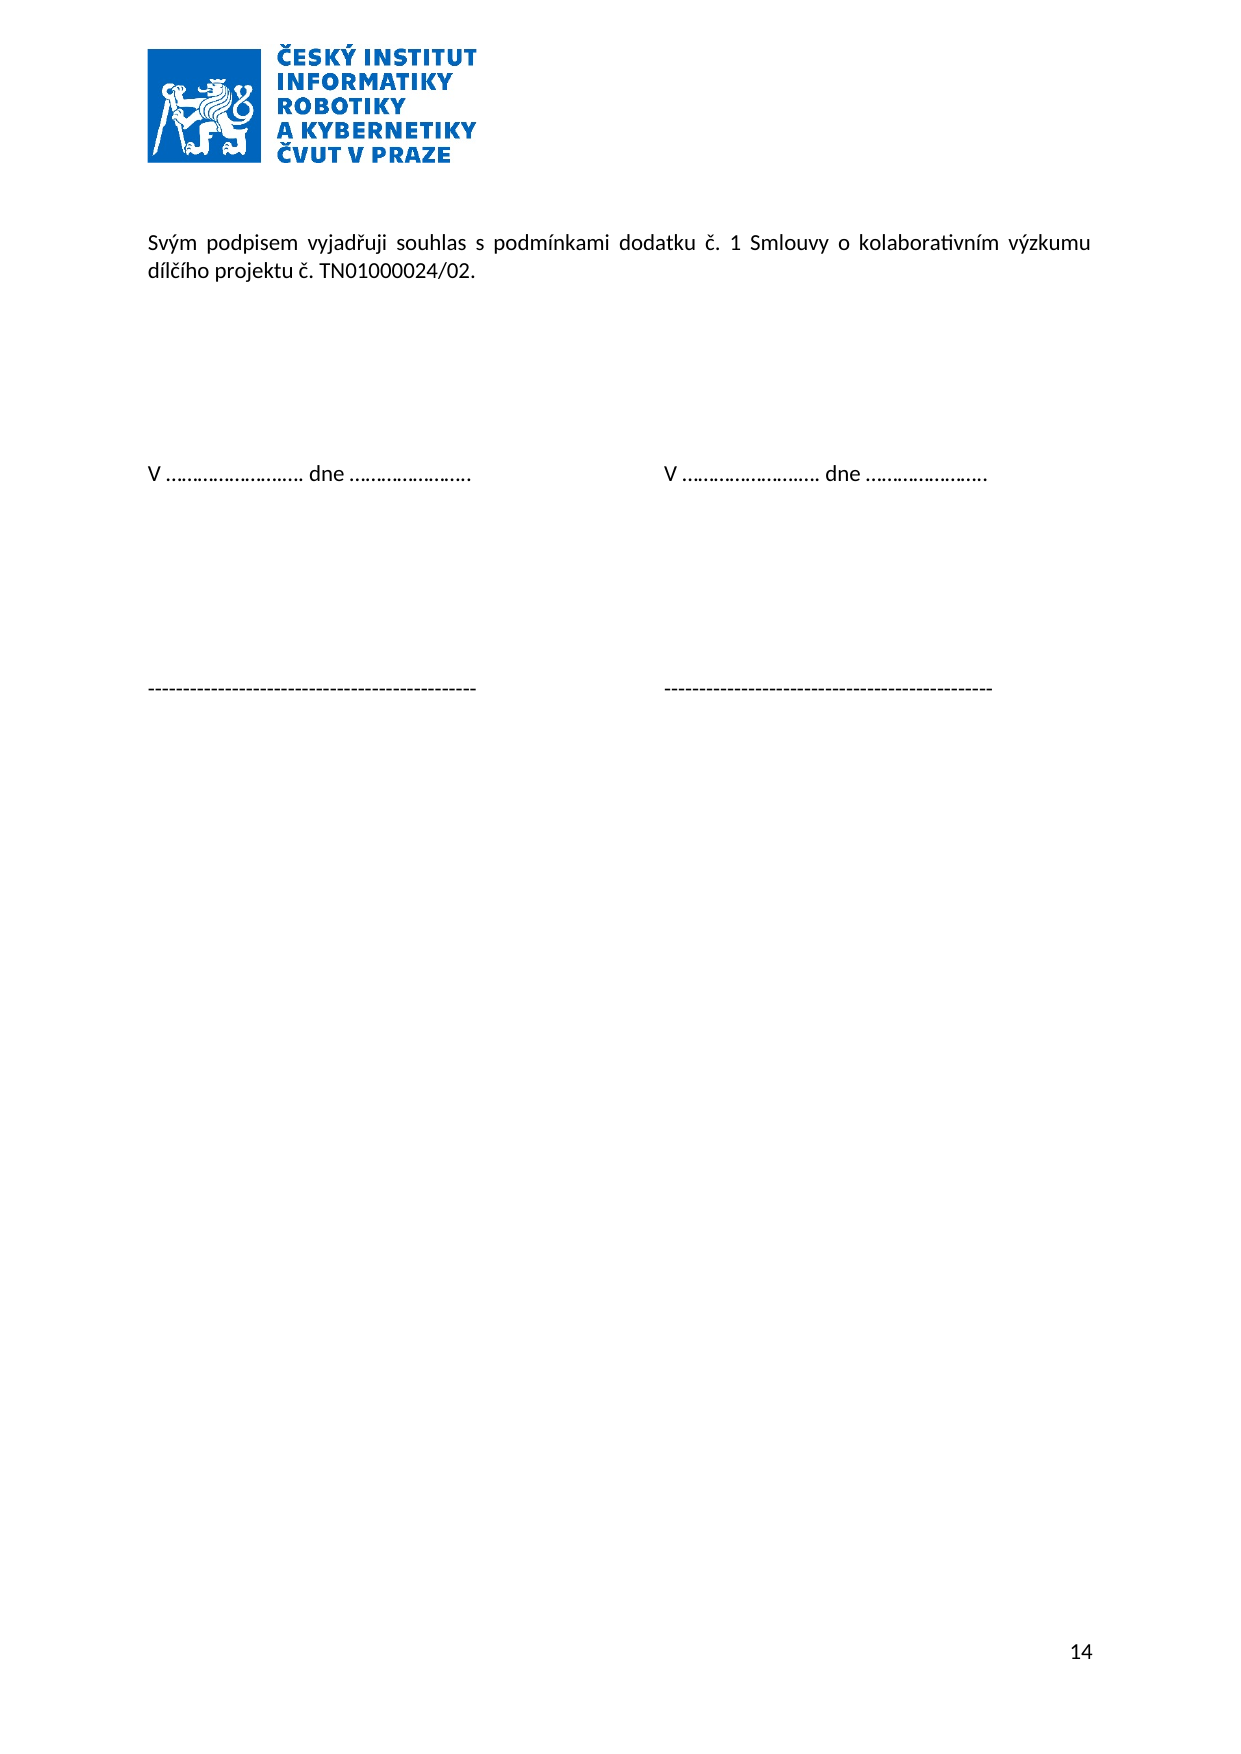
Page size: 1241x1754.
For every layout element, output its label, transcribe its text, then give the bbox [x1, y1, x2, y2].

text V ………………….…. dne ………………….. V ………………….…. dne ………………….. [148, 459, 1093, 487]
text ----------------------------------------------- ----------------------------------------------- [148, 674, 1093, 702]
picture [147, 44, 477, 163]
text Svým podpisem vyjadřuji souhlas s podmínkami dodatku č. 1 Smlouvy o kolaborativním výzkumu dílčího projektu č. TN01000024/02. [148, 228, 1093, 284]
